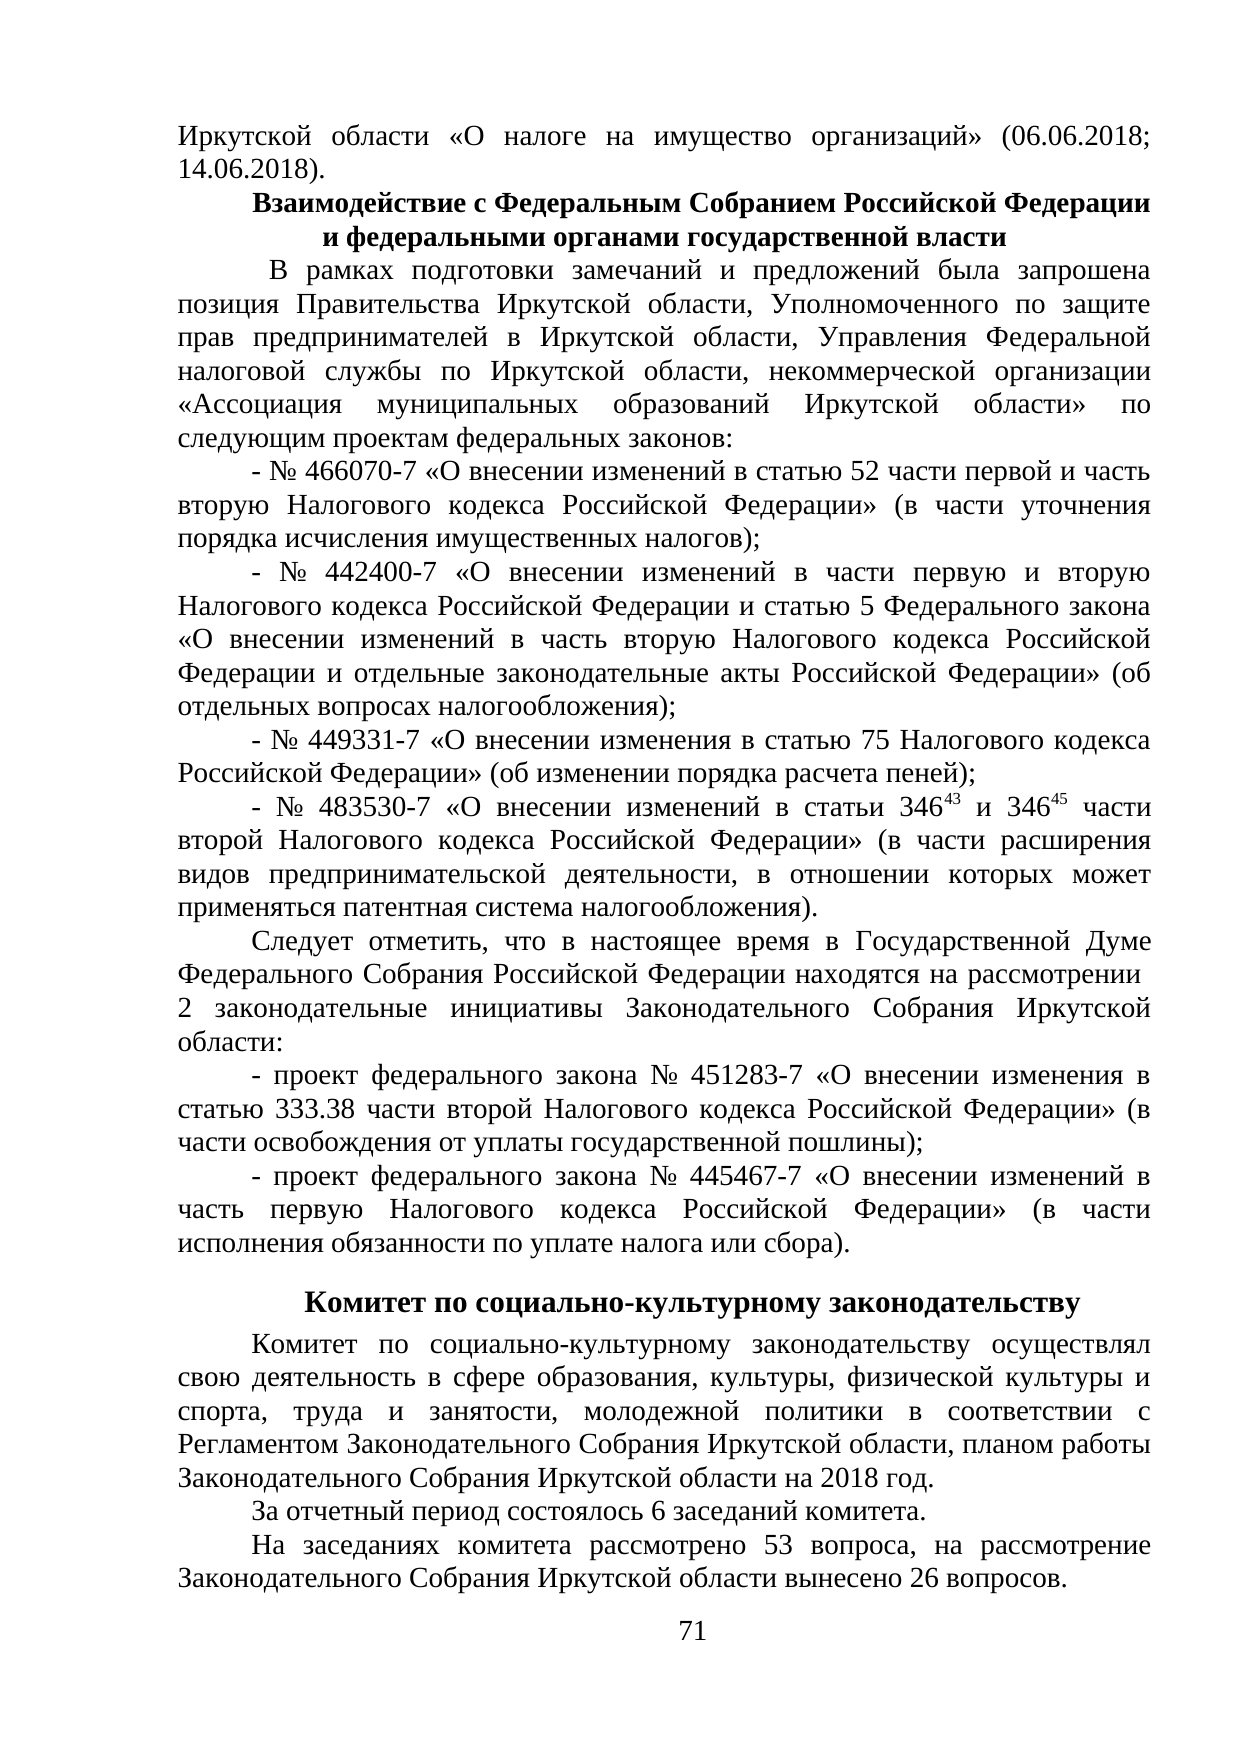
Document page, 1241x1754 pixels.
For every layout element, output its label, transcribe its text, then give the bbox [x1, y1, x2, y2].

text - № 449331-7 «О внесении изменения в статью 75 Налогового кодекса Российской Федерации» (об изменении порядка расчета пеней); [177, 722, 1152, 789]
text В рамках подготовки замечаний и предложений была запрошена позиция Правительства Иркутской области, Уполномоченного по защите прав предпринимателей в Иркутской области, Управления Федеральной налоговой службы по Иркутской области, некоммерческой организации «Ассоциация муниципальных образований Иркутской области» по следующим проектам федеральных законов: [177, 252, 1152, 453]
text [177, 118, 1152, 185]
text На заседаниях комитета рассмотрено 53 вопроса, на рассмотрение Законодательного Собрания Иркутской области вынесено 26 вопросов. [177, 1527, 1152, 1594]
text - № 466070-7 «О внесении изменений в статью 52 части первой и часть вторую Налогового кодекса Российской Федерации» (в части уточнения порядка исчисления имущественных налогов); [177, 453, 1152, 554]
text - № 442400-7 «О внесении изменений в части первую и вторую Налогового кодекса Российской Федерации и статью 5 Федерального закона «О внесении изменений в часть вторую Налогового кодекса Российской Федерации и отдельные законодательные акты Российской Федерации» (об отдельных вопросах налогообложения); [177, 554, 1152, 722]
text - проект федерального закона № 445467-7 «О внесении изменений в часть первую Налогового кодекса Российской Федерации» (в части исполнения обязанности по уплате налога или сбора). [177, 1158, 1152, 1258]
text - № 483530-7 «О внесении изменений в статьи 34643 и 34645 части второй Налогового кодекса Российской Федерации» (в части расширения видов предпринимательской деятельности, в отношении которых может применяться патентная система налогообложения). [177, 789, 1152, 923]
text За отчетный период состоялось 6 заседаний комитета. [177, 1493, 1152, 1527]
subtitle Комитет по социально-культурному законодательству [177, 1283, 1152, 1319]
text Взаимодействие с Федеральным Собранием Российской Федерации и федеральными органами государственной власти [177, 185, 1152, 252]
text Комитет по социально-культурному законодательству осуществлял свою деятельность в сфере образования, культуры, физической культуры и спорта, труда и занятости, молодежной политики в соответствии с Регламентом Законодательного Собрания Иркутской области, планом работы Законодательного Собрания Иркутской области на 2018 год. [177, 1326, 1152, 1493]
text Следует отметить, что в настоящее время в Государственной Думе Федерального Собрания Российской Федерации находятся на рассмотрении 2 законодательные инициативы Законодательного Собрания Иркутской области: [177, 923, 1152, 1057]
text - проект федерального закона № 451283-7 «О внесении изменения в статью 333.38 части второй Налогового кодекса Российской Федерации» (в части освобождения от уплаты государственной пошлины); [177, 1057, 1152, 1158]
